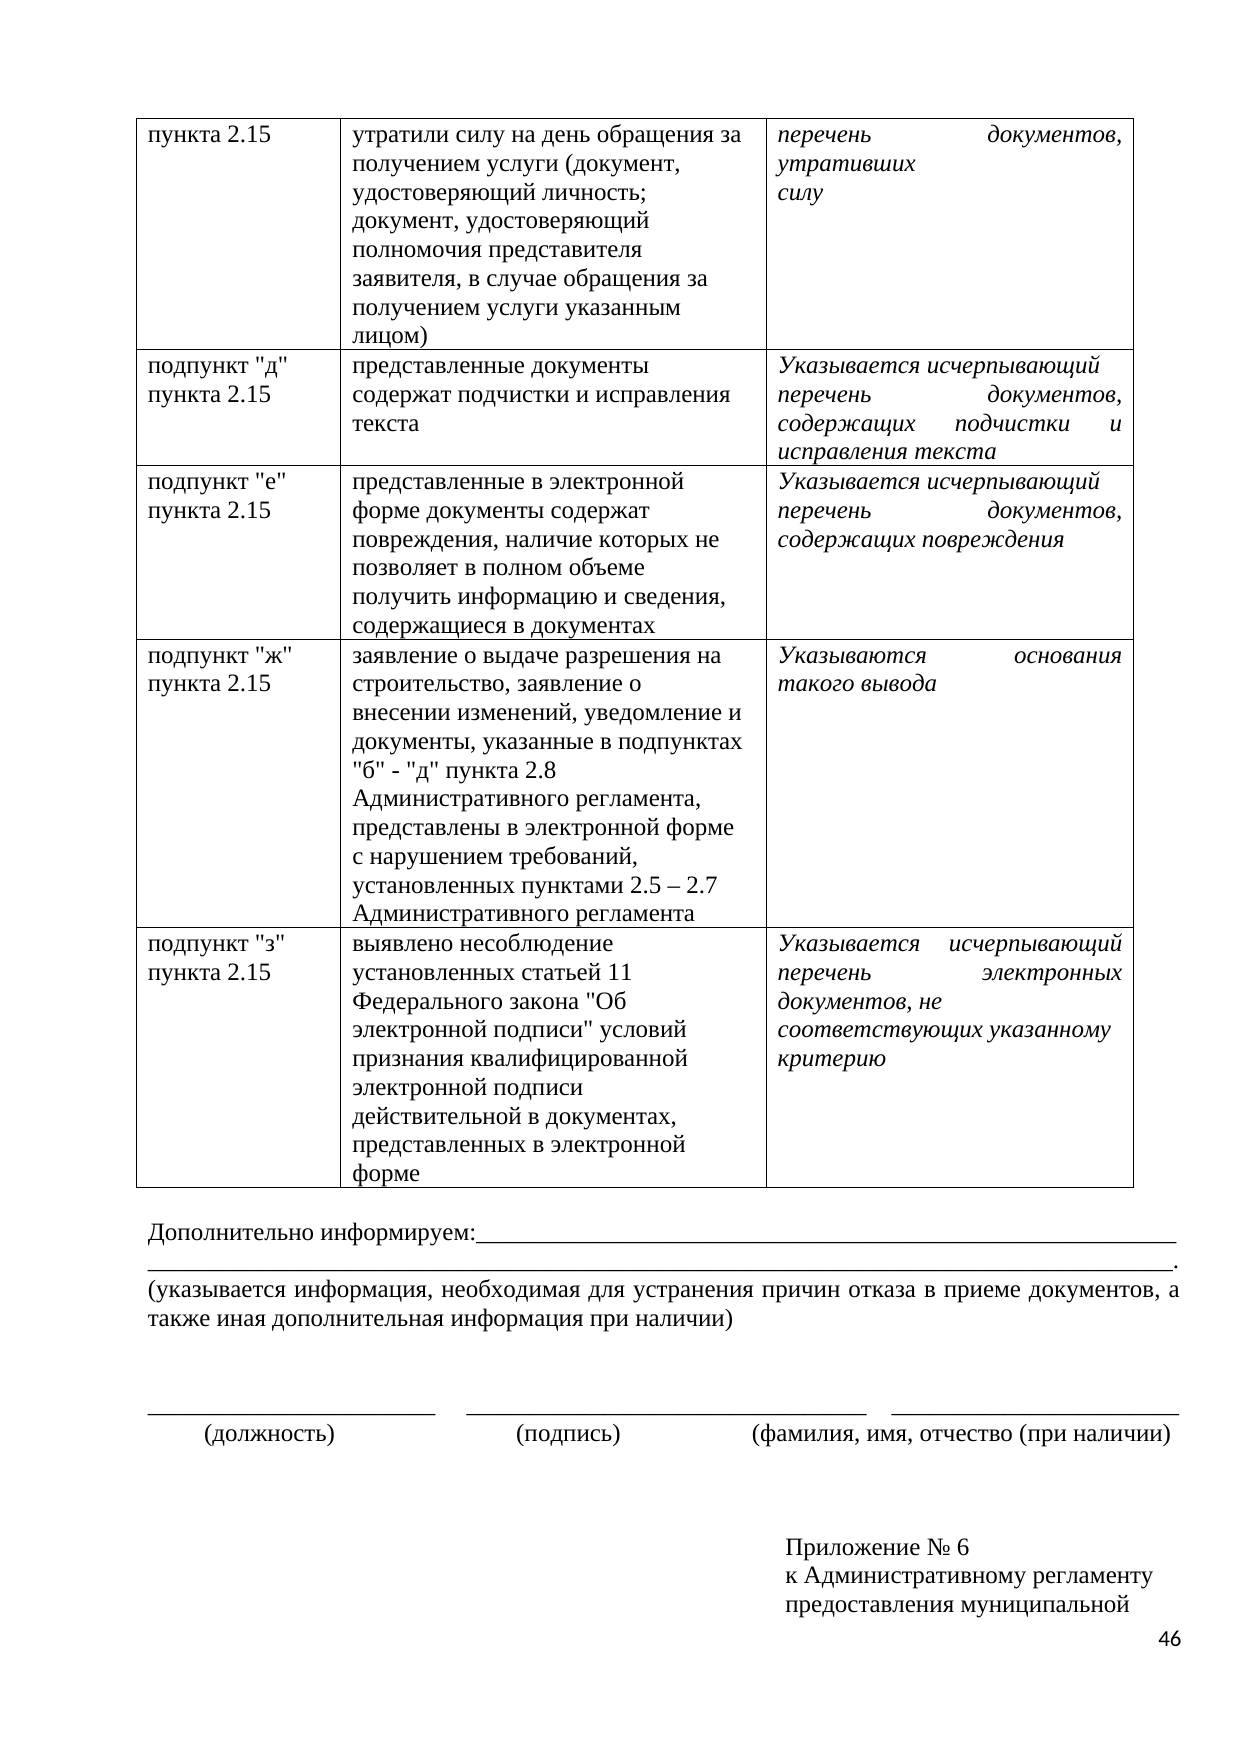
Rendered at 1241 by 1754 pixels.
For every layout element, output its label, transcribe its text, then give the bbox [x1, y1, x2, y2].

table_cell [767, 119, 1133, 349]
text _______________________ ________________________________ _______________________ [148, 1389, 1181, 1418]
table_cell Указывается исчерпывающий перечень документов, содержащих повреждения [767, 466, 1133, 639]
text (указывается информация, необходимая для устранения причин отказа в приеме документов, а также иная дополнительная информация при наличии) [148, 1274, 1181, 1332]
table_cell подпункт "д" пункта 2.15 [137, 350, 340, 465]
table_cell представленные в электронной форме документы содержат повреждения, наличие которых не позволяет в полном объеме получить информацию и сведения, содержащиеся в документах [341, 466, 766, 639]
text предоставления муниципальной [148, 1589, 1181, 1618]
table_cell Указывается исчерпывающий перечень электронных документов, не соответствующих указанному критерию [767, 928, 1133, 1187]
table_cell подпункт "ж" пункта 2.15 [137, 640, 340, 927]
table_cell Указывается исчерпывающий перечень документов, содержащих подчистки и исправления текста [767, 350, 1133, 465]
table_cell Указываются основания такого вывода [767, 640, 1133, 927]
table_cell подпункт "з" пункта 2.15 [137, 928, 340, 1187]
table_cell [137, 119, 340, 349]
text (должность) (подпись) (фамилия, имя, отчество (при наличии) [148, 1418, 1181, 1447]
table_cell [341, 119, 766, 349]
text к Административному регламенту [148, 1560, 1181, 1589]
text Приложение № 6 [148, 1532, 1181, 1560]
table_cell выявлено несоблюдение установленных статьей 11 Федерального закона "Об электронной подписи" условий признания квалифицированной электронной подписи действительной в документах, представленных в электронной форме [341, 928, 766, 1187]
table_cell подпункт "е" пункта 2.15 [137, 466, 340, 639]
text Дополнительно информируем:________________________________________________________ [148, 1217, 1181, 1246]
table_cell заявление о выдаче разрешения на строительство, заявление о внесении изменений, уведомление и документы, указанные в подпунктах "б" - "д" пункта 2.8 Административного регламента, представлены в электронной форме с нарушением требований, установленных пунктами 2.5 – 2.7 Административного регламента [341, 640, 766, 927]
text __________________________________________________________________________________. [148, 1246, 1181, 1274]
table_cell представленные документы содержат подчистки и исправления текста [341, 350, 766, 465]
